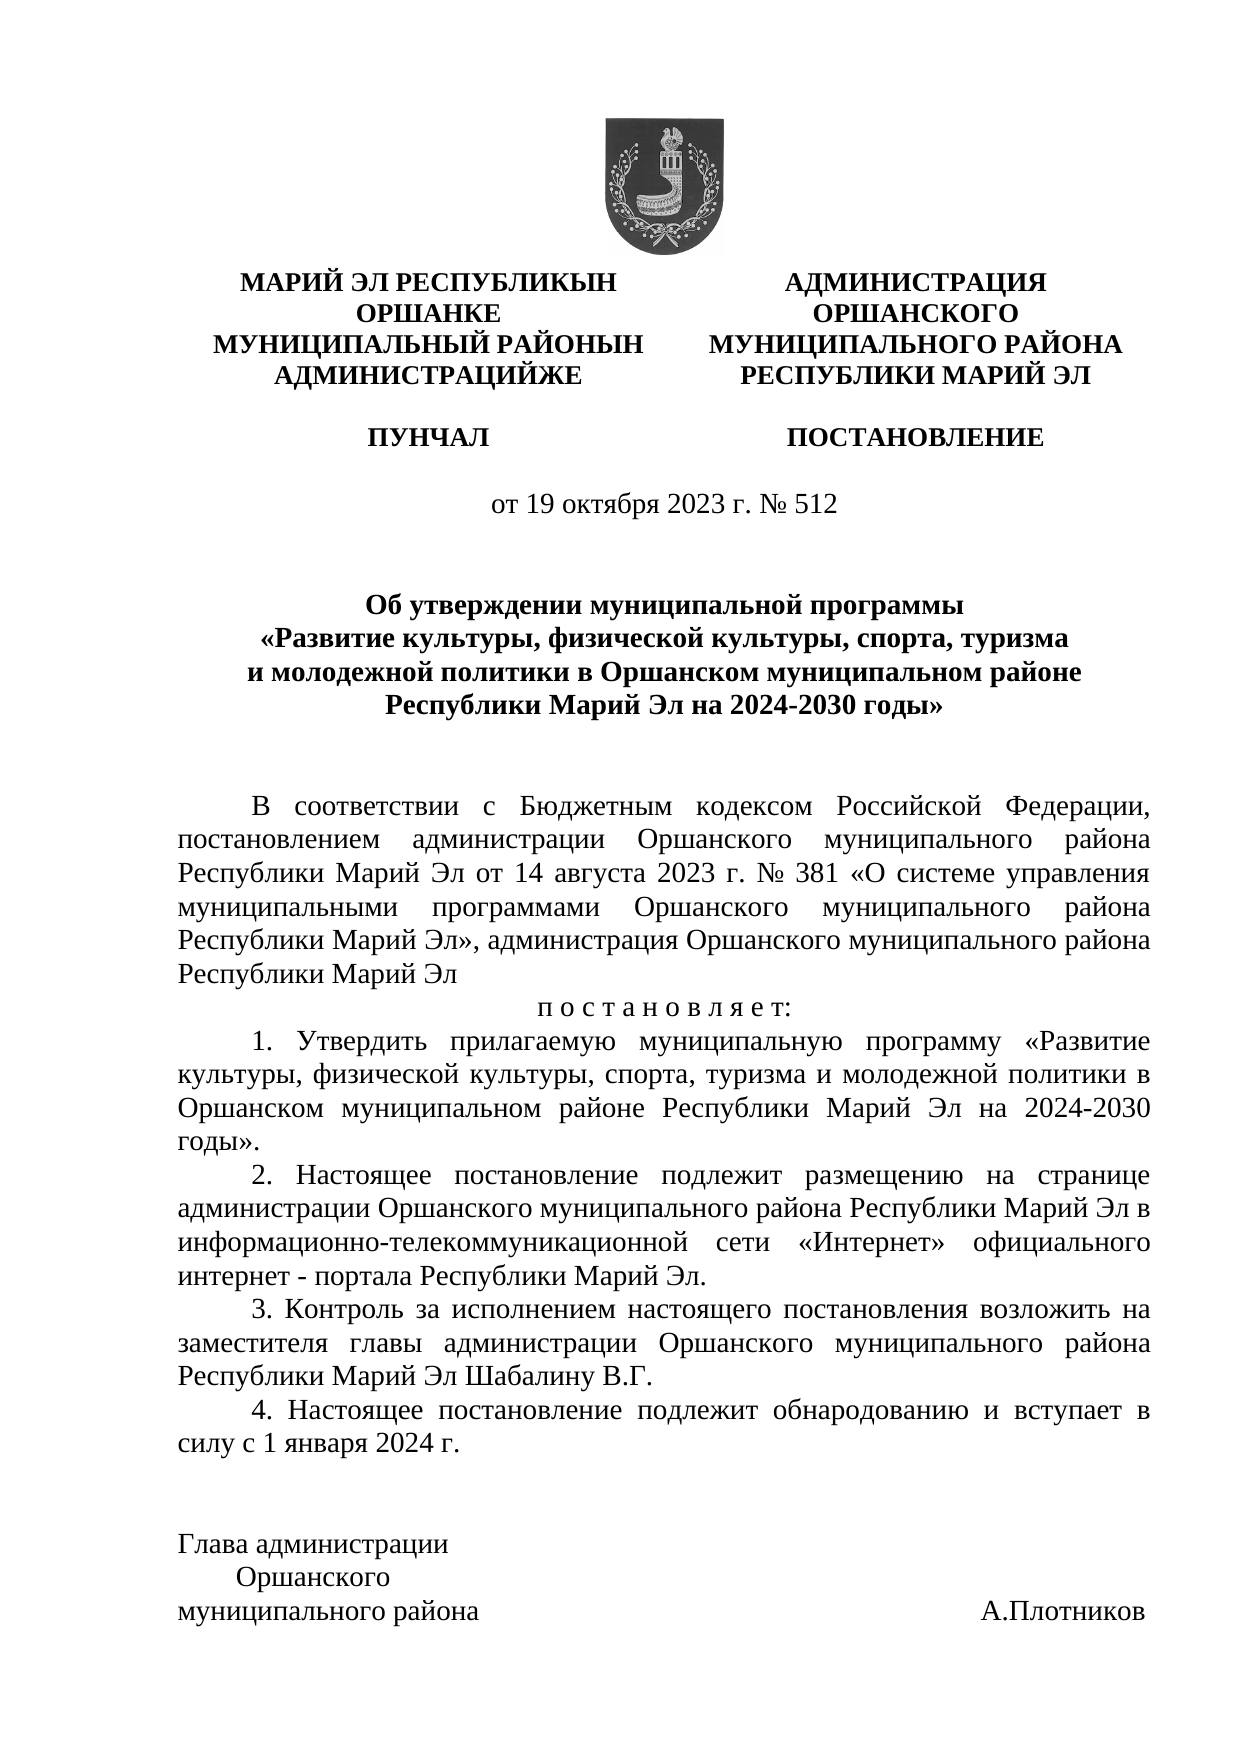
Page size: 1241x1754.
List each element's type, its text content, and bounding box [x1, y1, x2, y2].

text Глава администрации [177, 1526, 1152, 1559]
text муниципального района А.Плотников [177, 1593, 1152, 1627]
text В соответствии с Бюджетным кодексом Российской Федерации, постановлением администрации Оршанского муниципального района Республики Марий Эл от 14 августа 2023 г. № 381 «О системе управления муниципальными программами Оршанского муниципального района Республики Марий Эл», администрация Оршанского муниципального района Республики Марий Эл [177, 788, 1152, 989]
text 2. Настоящее постановление подлежит размещению на странице администрации Оршанского муниципального района Республики Марий Эл в информационно-телекоммуникационной сети «Интернет» официального интернет - портала Республики Марий Эл. [177, 1157, 1152, 1291]
table_cell МАРИЙ ЭЛ РЕСПУБЛИКЫН ОРШАНКЕ МУНИЦИПАЛЬНЫЙ РАЙОНЫН АДМИНИСТРАЦИЙЖЕ ПУНЧАЛ [177, 266, 679, 453]
picture [605, 118, 724, 256]
text «Развитие культуры, физической культуры, спорта, туризма [177, 620, 1152, 654]
text 3. Контроль за исполнением настоящего постановления возложить на заместителя главы администрации Оршанского муниципального района Республики Марий Эл Шабалину В.Г. [177, 1291, 1152, 1392]
text и молодежной политики в Оршанском муниципальном районе Республики Марий Эл на 2024-2030 годы» [177, 654, 1152, 721]
table_cell АДМИНИСТРАЦИЯ ОРШАНСКОГО МУНИЦИПАЛЬНОГО РАЙОНА РЕСПУБЛИКИ МАРИЙ ЭЛ ПОСТАНОВЛЕНИЕ [679, 266, 1152, 453]
table_header [177, 118, 1152, 266]
text 4. Настоящее постановление подлежит обнародованию и вступает в силу с 1 января 2024 г. [177, 1392, 1152, 1459]
text Об утверждении муниципальной программы [177, 587, 1152, 620]
text 1. Утвердить прилагаемую муниципальную программу «Развитие культуры, физической культуры, спорта, туризма и молодежной политики в Оршанском муниципальном районе Республики Марий Эл на 2024-2030 годы». [177, 1023, 1152, 1157]
text от 19 октября 2023 г. № 512 [177, 486, 1152, 520]
text п о с т а н о в л я е т: [177, 989, 1152, 1023]
text Оршанского [177, 1559, 1152, 1593]
